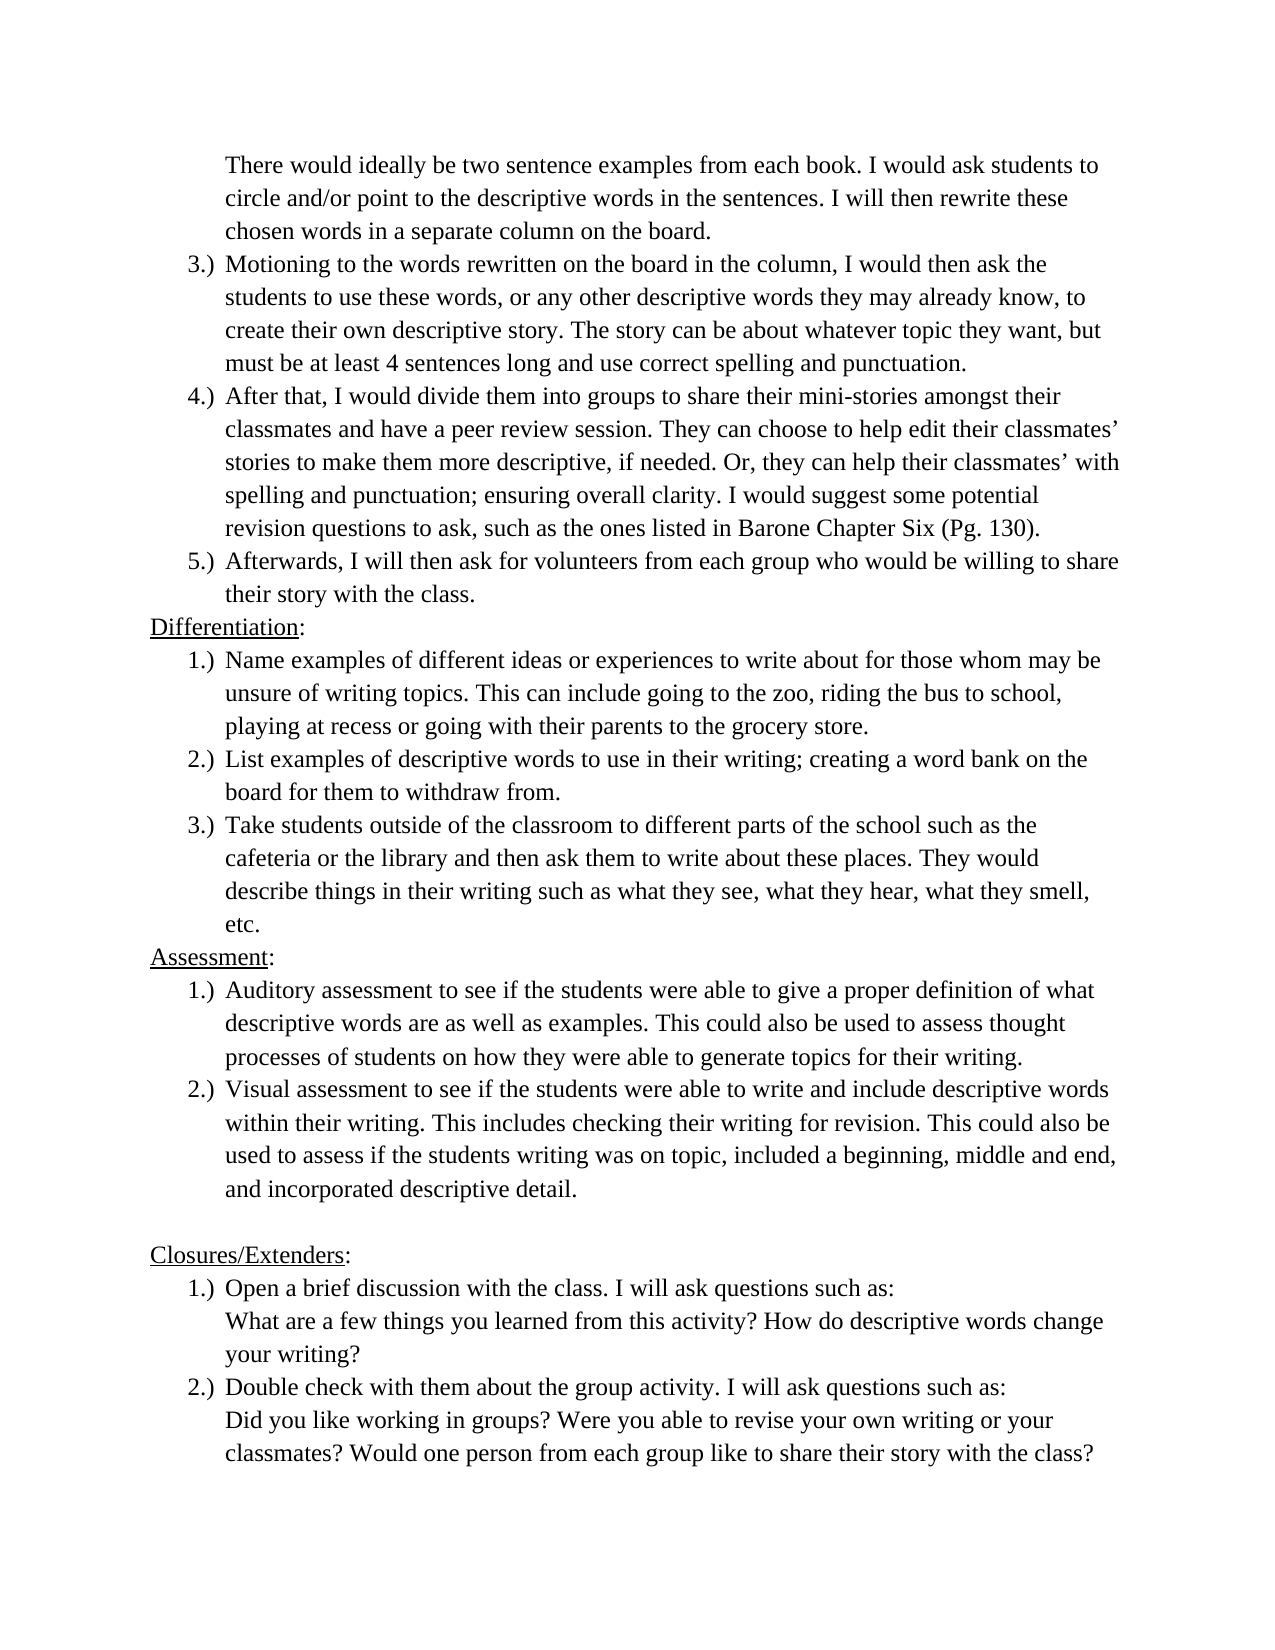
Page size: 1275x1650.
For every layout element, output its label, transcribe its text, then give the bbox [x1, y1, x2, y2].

list Name examples of different ideas or experiences to write about for those whom may be unsure of writing topics. This can include going to the zoo, riding the bus to school, playing at recess or going with their parents to the grocery store. [187, 645, 1125, 740]
list Auditory assessment to see if the students were able to give a proper definition of what descriptive words are as well as examples. This could also be used to assess thought processes of students on how they were able to generate topics for their writing. [187, 976, 1125, 1070]
list Motioning to the words rewritten on the board in the column, I would then ask the students to use these words, or any other descriptive words they may already know, to create their own descriptive story. The story can be about whatever topic they want, but must be at least 4 sentences long and use correct spelling and punctuation. [187, 249, 1125, 377]
text Assessment: [150, 942, 1125, 971]
list Afterwards, I will then ask for volunteers from each group who would be willing to share their story with the class. [187, 546, 1125, 608]
list What are a few things you learned from this activity? How do descriptive words change your writing? [225, 1306, 1125, 1367]
text Closures/Extenders: [150, 1240, 1125, 1268]
list After that, I would divide them into groups to share their mini-stories amongst their classmates and have a peer review session. They can choose to help edit their classmates’ stories to make them more descriptive, if needed. Or, they can help their classmates’ with spelling and punctuation; ensuring overall clarity. I would suggest some potential revision questions to ask, such as the ones listed in Barone Chapter Six (Pg. 130). [187, 381, 1125, 542]
text Differentiation: [150, 612, 1125, 641]
list Take students outside of the classroom to different parts of the school such as the cafeteria or the library and then ask them to write about these places. They would describe things in their writing such as what they see, what they hear, what they smell, etc. [187, 810, 1125, 938]
list Did you like working in groups? Were you able to revise your own writing or your classmates? Would one person from each group like to share their story with the class? [225, 1405, 1125, 1467]
list List examples of descriptive words to use in their writing; creating a word bank on the board for them to withdraw from. [187, 744, 1125, 806]
list Visual assessment to see if the students were able to write and include descriptive words within their writing. This includes checking their writing for revision. This could also be used to assess if the students writing was on topic, included a beginning, middle and end, and incorporated descriptive detail. [187, 1074, 1125, 1202]
list Open a brief discussion with the class. I will ask questions such as: [187, 1273, 1125, 1301]
list Double check with them about the group activity. I will ask questions such as: [187, 1372, 1125, 1401]
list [187, 150, 1125, 245]
